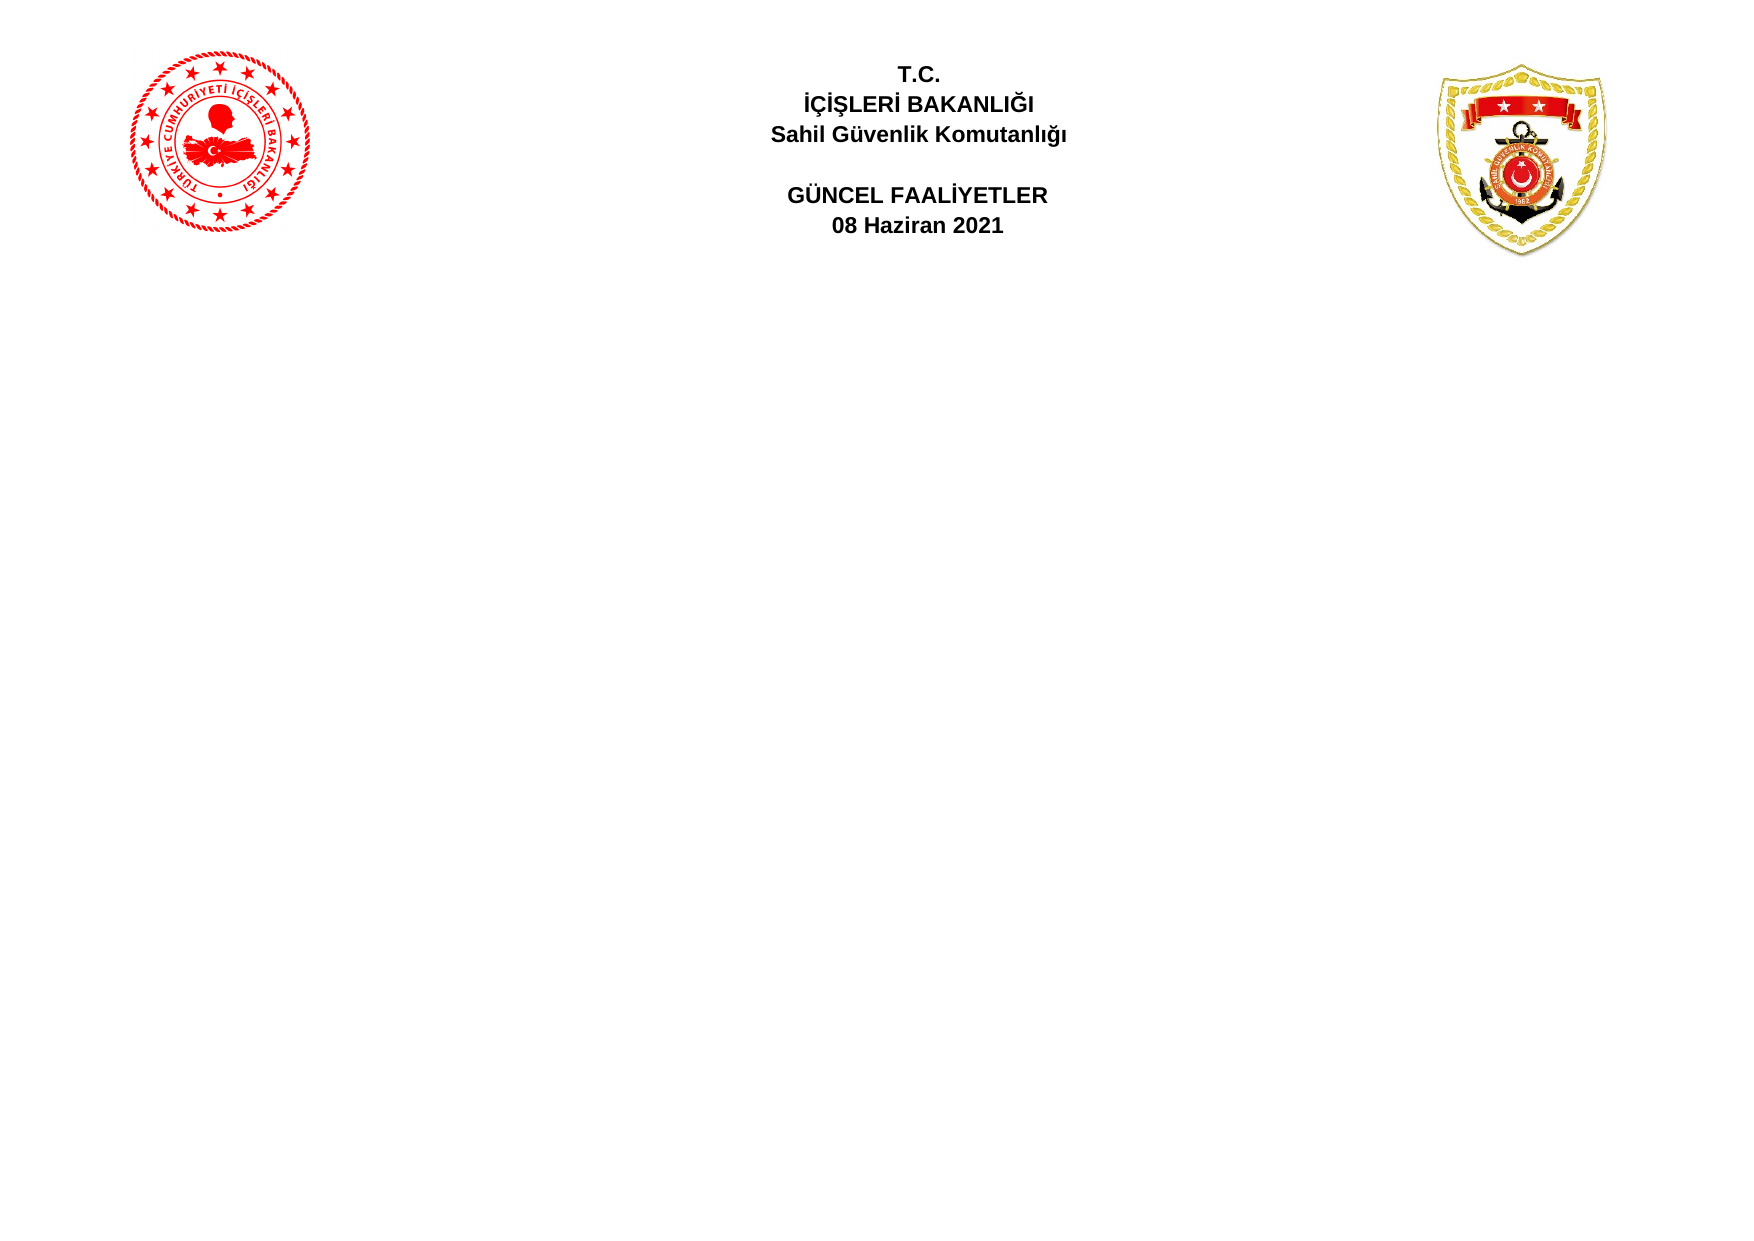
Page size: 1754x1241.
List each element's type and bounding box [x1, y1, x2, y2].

picture [130, 51, 310, 232]
picture [1431, 57, 1636, 263]
